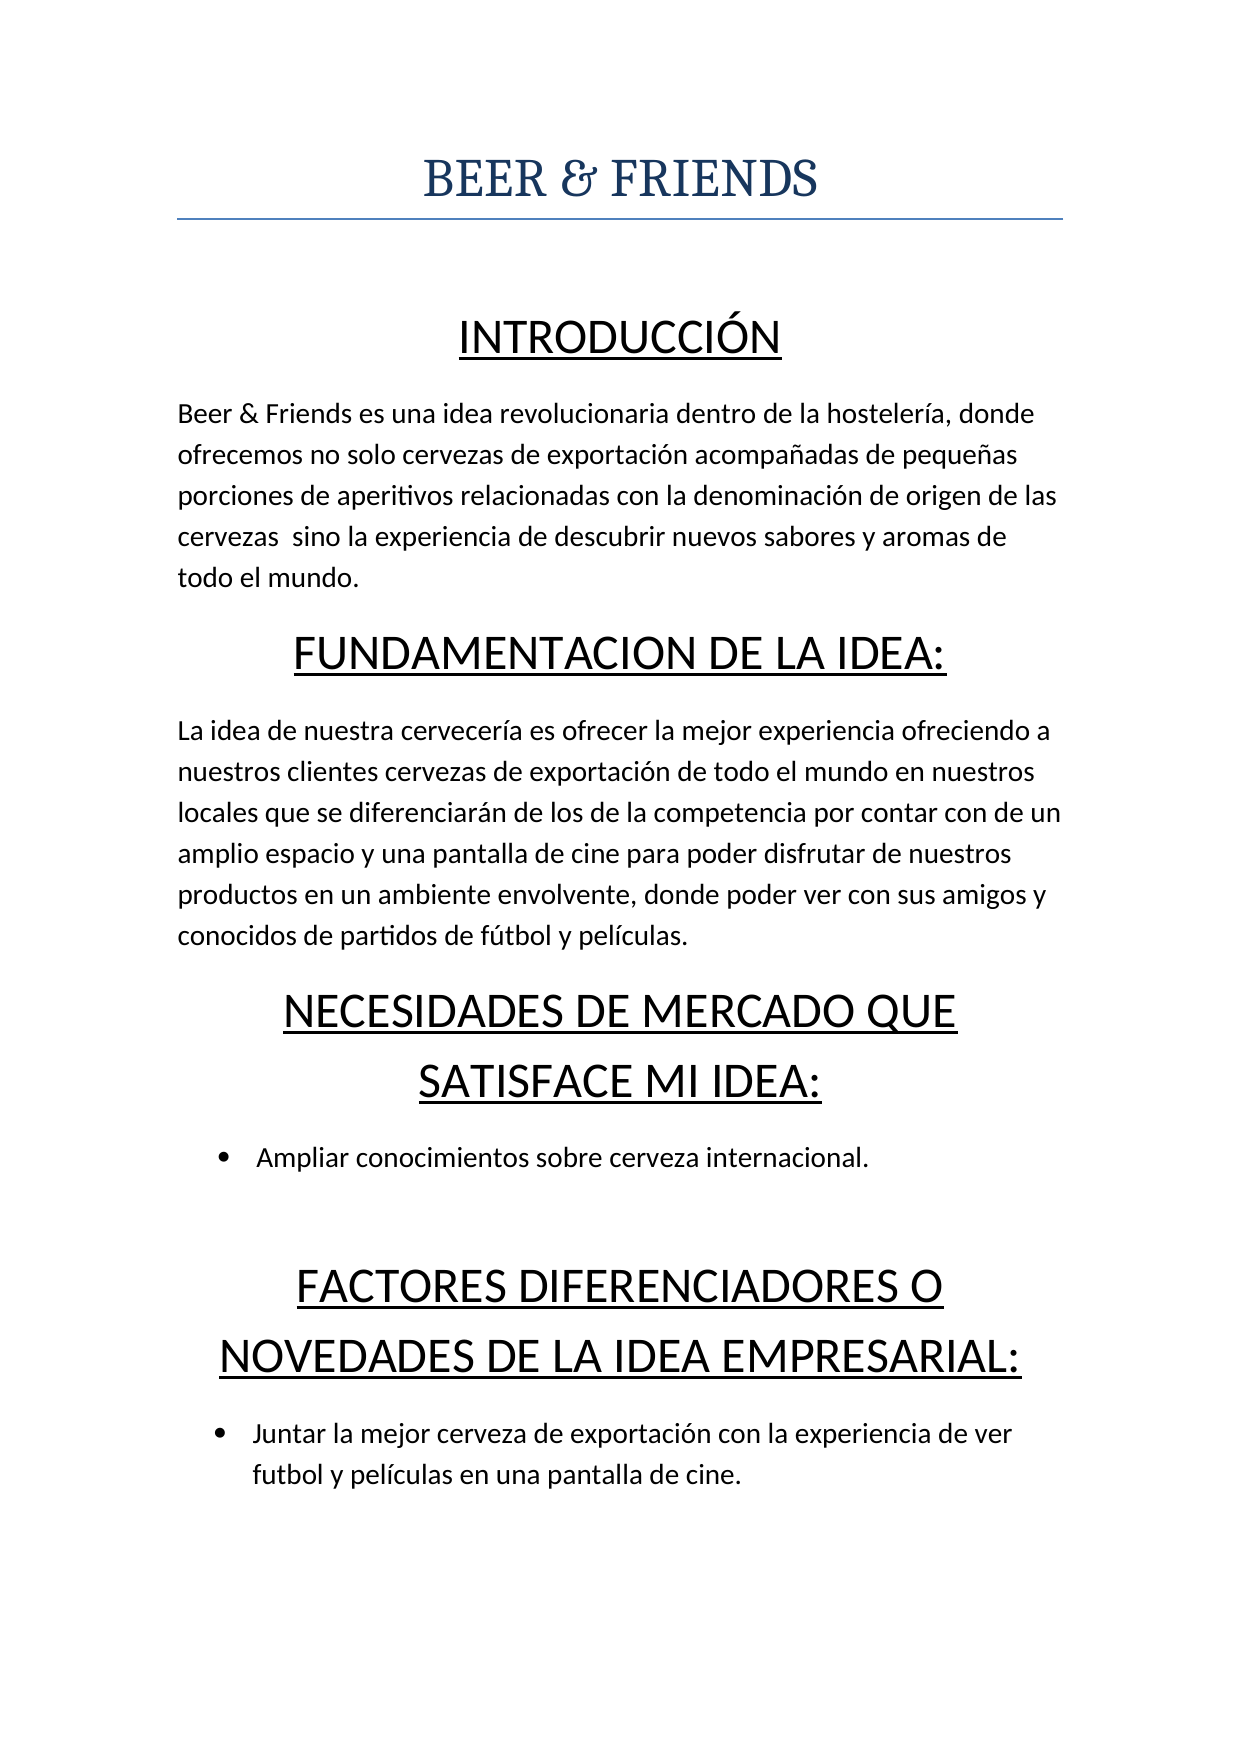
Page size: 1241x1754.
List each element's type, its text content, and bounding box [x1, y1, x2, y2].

list Juntar la mejor cerveza de exportación con la experiencia de ver futbol y películas en una pantalla de cine. [215, 1415, 1063, 1492]
text Beer & Friends es una idea revolucionaria dentro de la hostelería, donde ofrecemos no solo cervezas de exportación acompañadas de pequeñas porciones de aperitivos relacionadas con la denominación de origen de las cervezas sino la experiencia de descubrir nuevos sabores y aromas de todo el mundo. [177, 396, 1063, 595]
text FUNDAMENTACION DE LA IDEA: [177, 621, 1063, 682]
text INTRODUCCIÓN [177, 304, 1063, 366]
text NECESIDADES DE MERCADO QUE SATISFACE MI IDEA: [177, 978, 1063, 1109]
list Ampliar conocimientos sobre cerveza internacional. [218, 1139, 1063, 1175]
title BEER & FRIENDS [177, 148, 1063, 218]
text FACTORES DIFERENCIADORES O NOVEDADES DE LA IDEA EMPRESARIAL: [177, 1254, 1063, 1385]
text La idea de nuestra cervecería es ofrecer la mejor experiencia ofreciendo a nuestros clientes cervezas de exportación de todo el mundo en nuestros locales que se diferenciarán de los de la competencia por contar con de un amplio espacio y una pantalla de cine para poder disfrutar de nuestros productos en un ambiente envolvente, donde poder ver con sus amigos y conocidos de partidos de fútbol y películas. [177, 712, 1063, 952]
